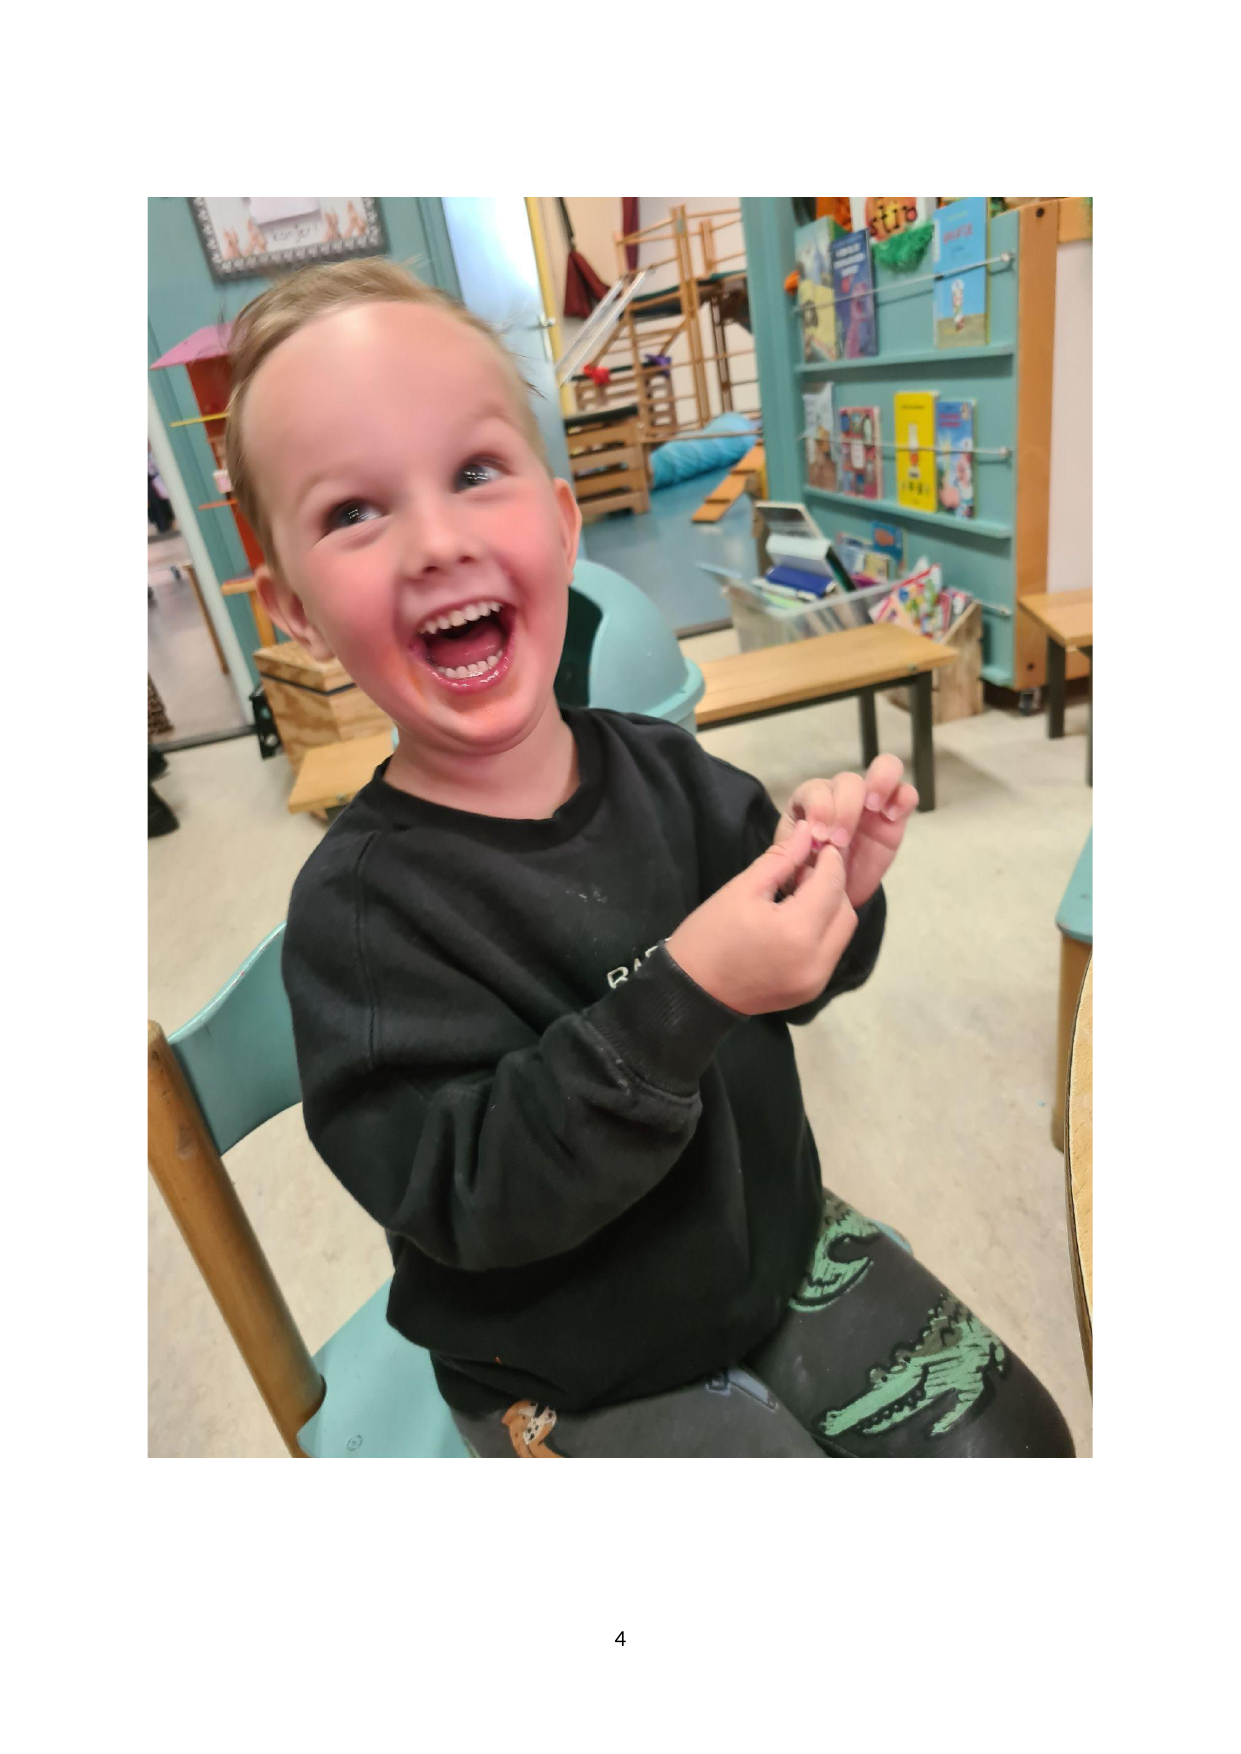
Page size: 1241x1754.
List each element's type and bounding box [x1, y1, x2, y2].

picture [147, 197, 1093, 1458]
